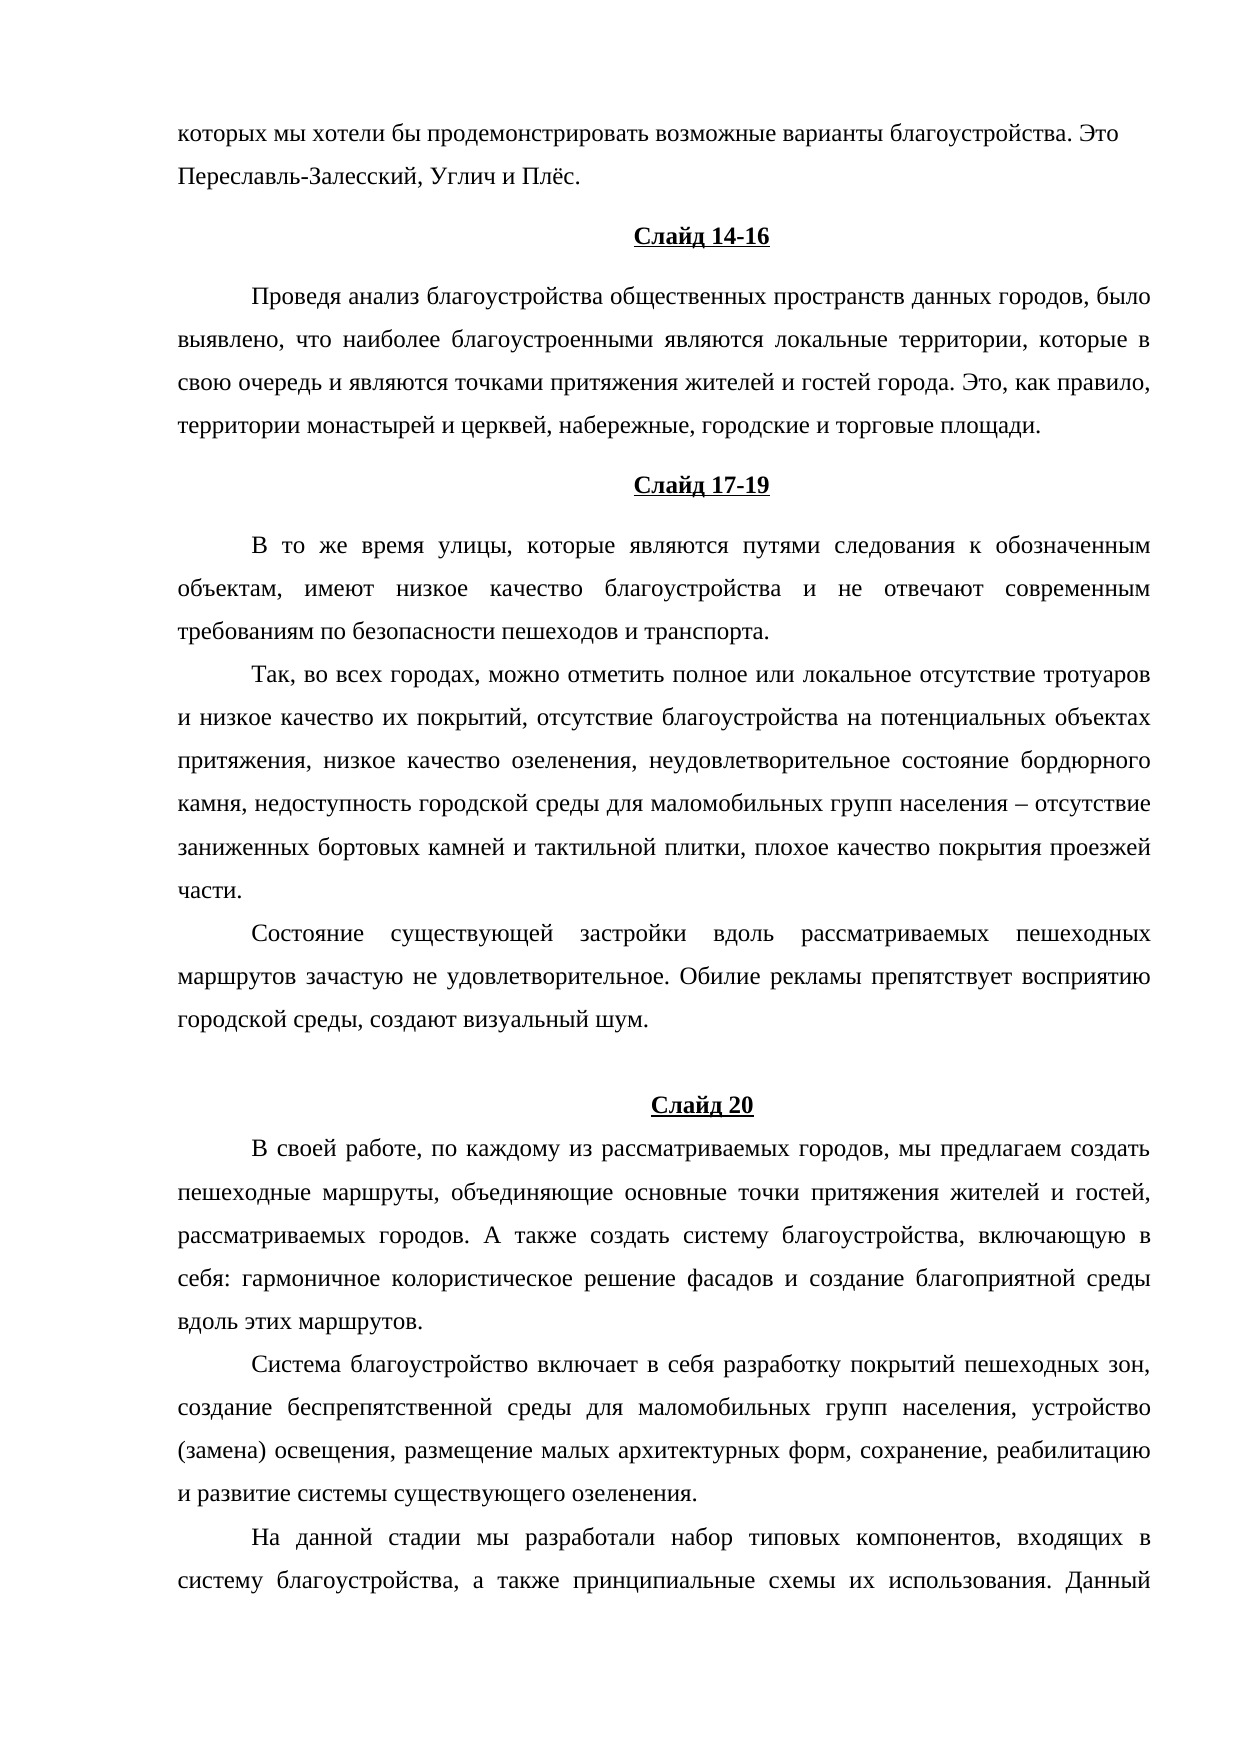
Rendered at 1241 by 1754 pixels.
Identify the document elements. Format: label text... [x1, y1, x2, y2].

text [177, 118, 1152, 190]
text Слайд 17-19 [177, 470, 1152, 499]
text Слайд 14-16 [177, 221, 1152, 250]
list Состояние существующей застройки вдоль рассматриваемых пешеходных маршрутов зачастую не удовлетворительное. Обилие рекламы препятствует восприятию городской среды, создают визуальный шум. [177, 918, 1152, 1033]
text Проведя анализ благоустройства общественных пространств данных городов, было выявлено, что наиболее благоустроенными являются локальные территории, которые в свою очередь и являются точками притяжения жителей и гостей города. Это, как правило, территории монастырей и церквей, набережные, городские и торговые площади. [177, 281, 1152, 439]
list В то же время улицы, которые являются путями следования к обозначенным объектам, имеют низкое качество благоустройства и не отвечают современным требованиям по безопасности пешеходов и транспорта. [177, 530, 1152, 645]
list Так, во всех городах, можно отметить полное или локальное отсутствие тротуаров и низкое качество их покрытий, отсутствие благоустройства на потенциальных объектах притяжения, низкое качество озеленения, неудовлетворительное состояние бордюрного камня, недоступность городской среды для маломобильных групп населения – отсутствие заниженных бортовых камней и тактильной плитки, плохое качество покрытия проезжей части. [177, 659, 1152, 903]
list Система благоустройство включает в себя разработку покрытий пешеходных зон, создание беспрепятственной среды для маломобильных групп населения, устройство (замена) освещения, размещение малых архитектурных форм, сохранение, реабилитацию и развитие системы существующего озеленения. [177, 1349, 1152, 1507]
list Слайд 20 [252, 1090, 1152, 1119]
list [177, 1522, 1152, 1593]
list В своей работе, по каждому из рассматриваемых городов, мы предлагаем создать пешеходные маршруты, объединяющие основные точки притяжения жителей и гостей, рассматриваемых городов. А также создать систему благоустройства, включающую в себя: гармоничное колористическое решение фасадов и создание благоприятной среды вдоль этих маршрутов. [177, 1133, 1152, 1335]
